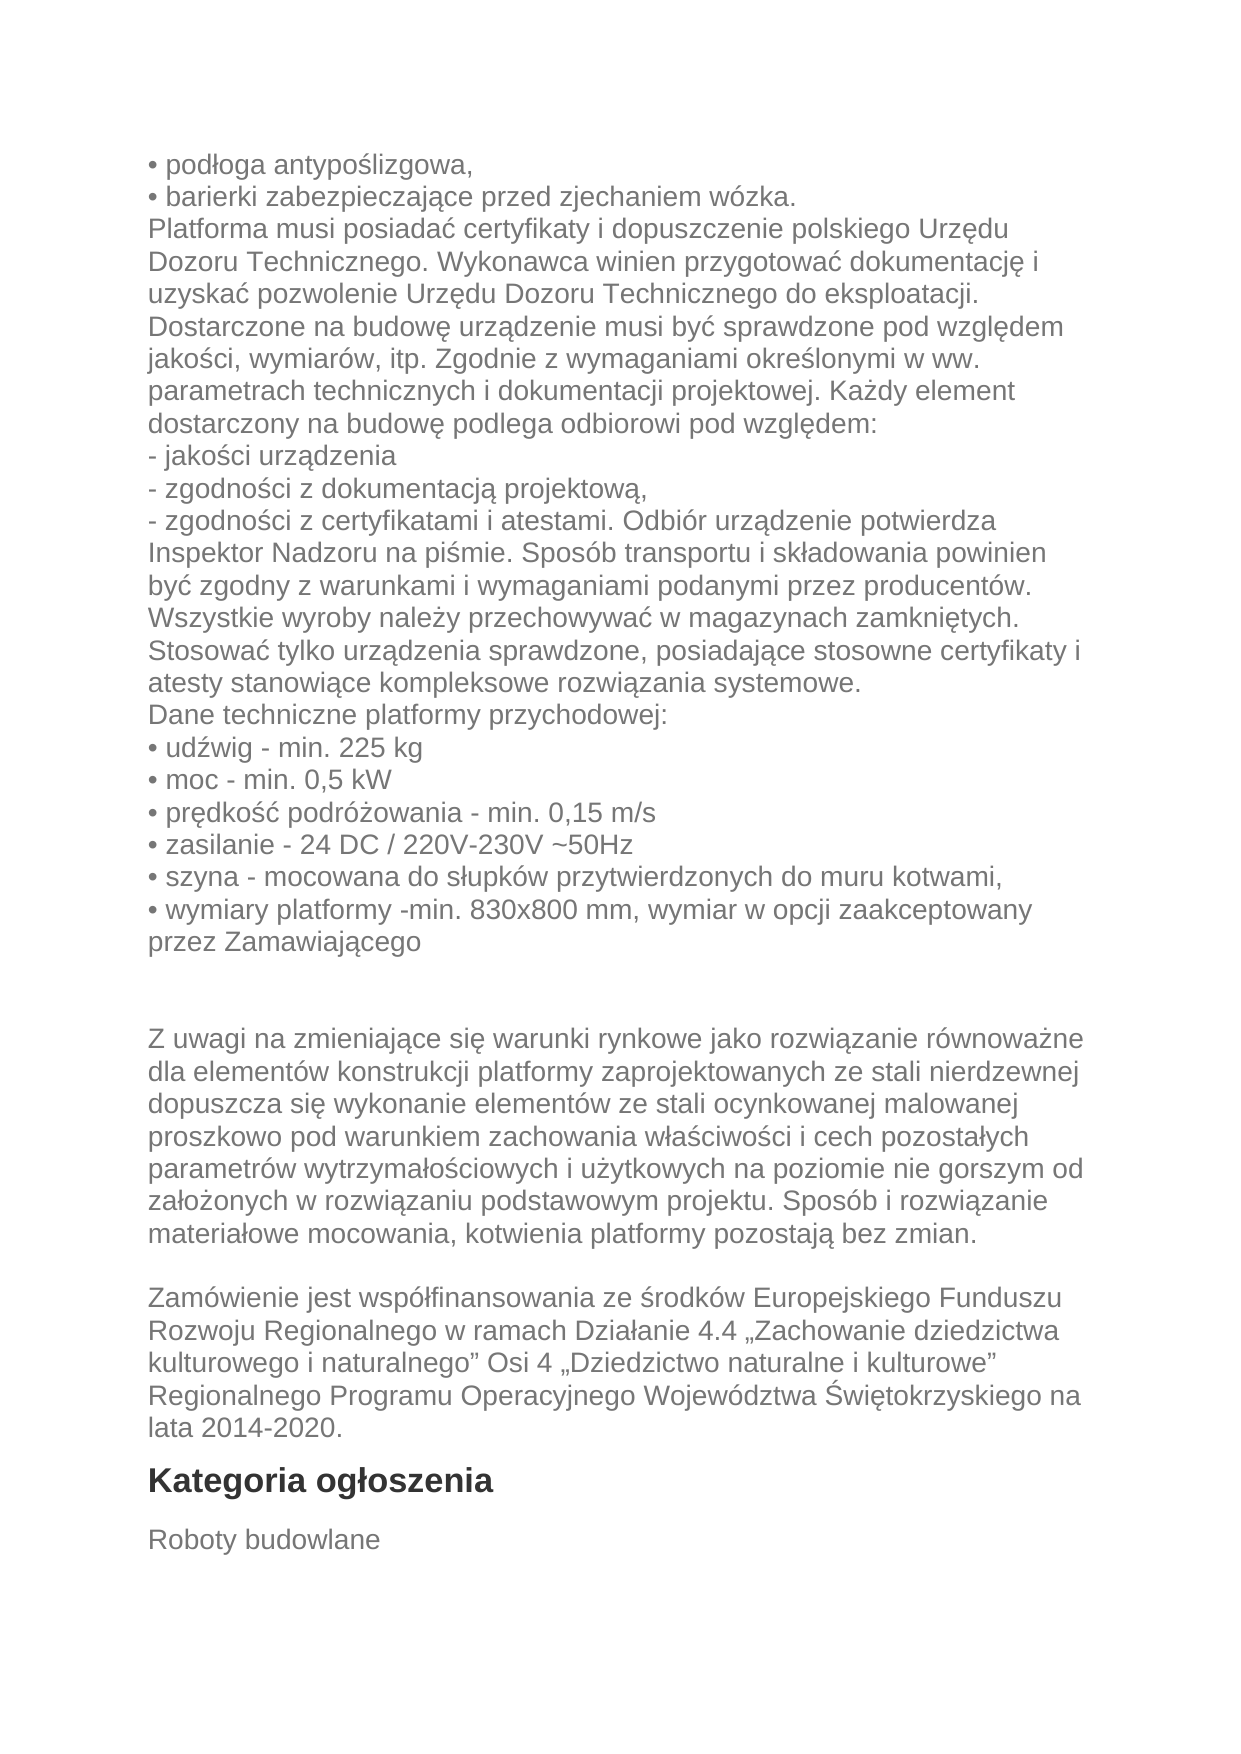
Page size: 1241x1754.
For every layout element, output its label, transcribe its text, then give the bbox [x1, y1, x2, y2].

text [148, 148, 1093, 1443]
text Kategoria ogłoszenia [148, 1460, 1093, 1500]
text Roboty budowlane [148, 1523, 1093, 1556]
